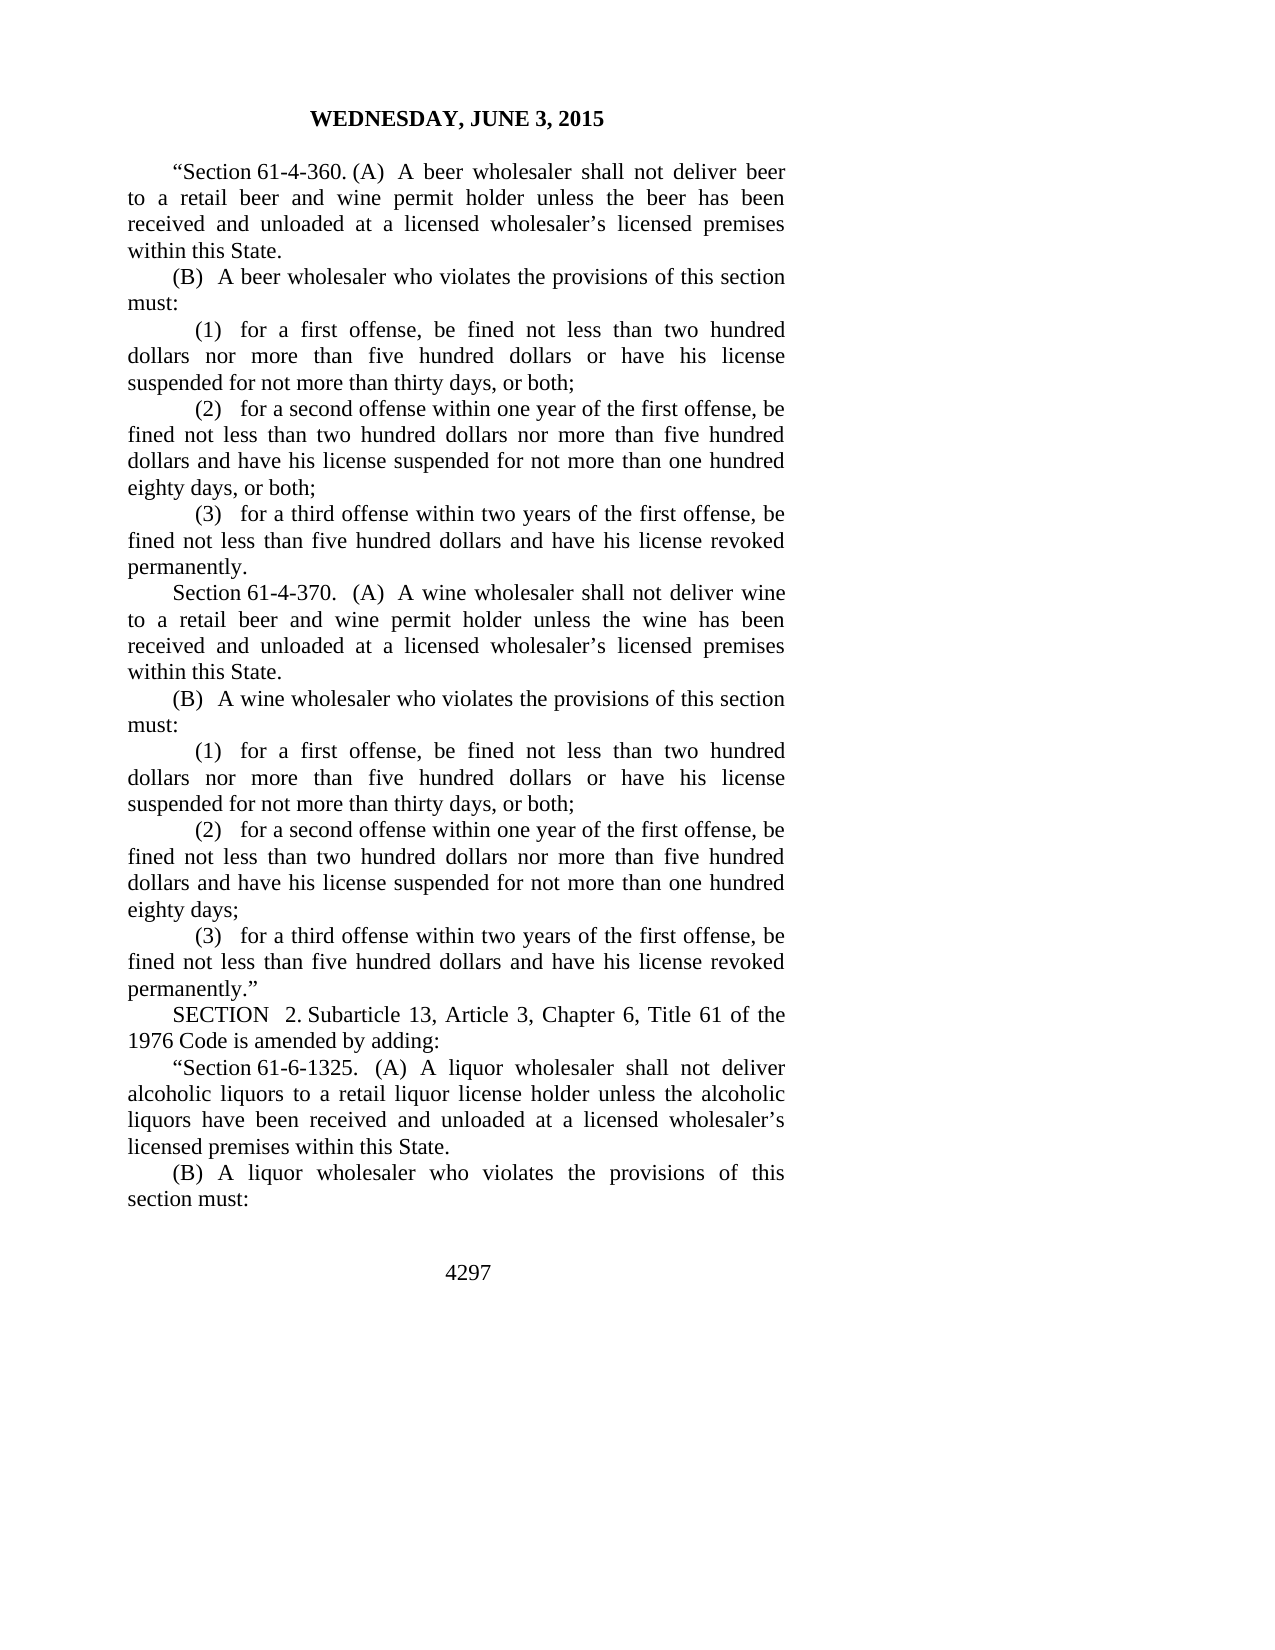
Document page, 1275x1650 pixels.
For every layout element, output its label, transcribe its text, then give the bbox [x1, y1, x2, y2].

text (1) for a first offense, be fined not less than two hundred dollars nor more than five hundred dollars or have his license suspended for not more than thirty days, or both; [127, 316, 786, 395]
text (2) for a second offense within one year of the first offense, be fined not less than two hundred dollars nor more than five hundred dollars and have his license suspended for not more than one hundred eighty days, or both; [127, 395, 786, 500]
text (3) for a third offense within two years of the first offense, be fined not less than five hundred dollars and have his license revoked permanently.” [127, 922, 786, 1001]
text Section 61-4-370. (A) A wine wholesaler shall not deliver wine to a retail beer and wine permit holder unless the wine has been received and unloaded at a licensed wholesaler’s licensed premises within this State. [127, 579, 786, 685]
text “Section 61-6-1325. (A) A liquor wholesaler shall not deliver alcoholic liquors to a retail liquor license holder unless the alcoholic liquors have been received and unloaded at a licensed wholesaler’s licensed premises within this State. [127, 1054, 786, 1159]
text SECTION 2. Subarticle 13, Article 3, Chapter 6, Title 61 of the 1976 Code is amended by adding: [127, 1001, 786, 1054]
text (B) A beer wholesaler who violates the provisions of this section must: [127, 263, 786, 316]
text (1) for a first offense, be fined not less than two hundred dollars nor more than five hundred dollars or have his license suspended for not more than thirty days, or both; [127, 737, 786, 817]
text (3) for a third offense within two years of the first offense, be fined not less than five hundred dollars and have his license revoked permanently. [127, 500, 786, 579]
text (2) for a second offense within one year of the first offense, be fined not less than two hundred dollars nor more than five hundred dollars and have his license suspended for not more than one hundred eighty days; [127, 817, 786, 922]
text (B) A wine wholesaler who violates the provisions of this section must: [127, 685, 786, 737]
text “Section 61-4-360. (A) A beer wholesaler shall not deliver beer to a retail beer and wine permit holder unless the beer has been received and unloaded at a licensed wholesaler’s licensed premises within this State. [127, 158, 786, 263]
text (B) A liquor wholesaler who violates the provisions of this section must: [127, 1159, 786, 1212]
